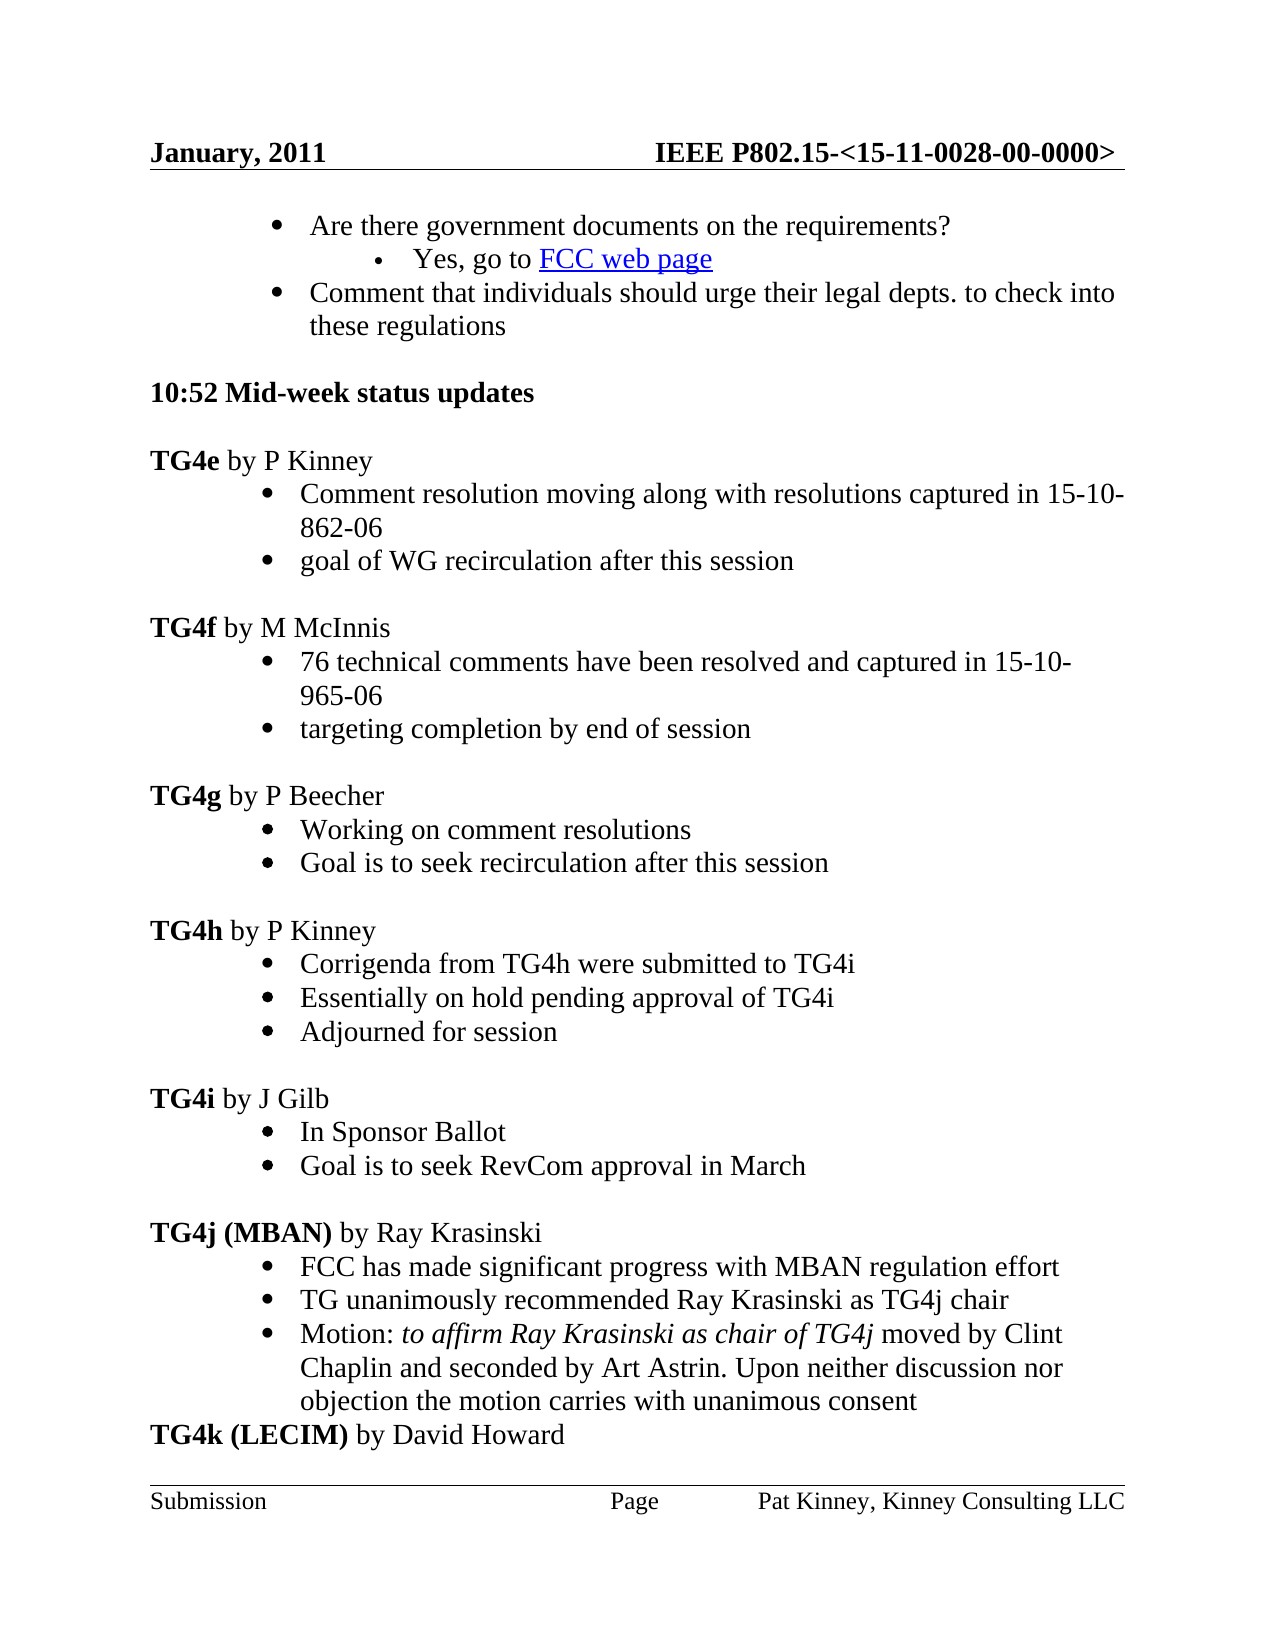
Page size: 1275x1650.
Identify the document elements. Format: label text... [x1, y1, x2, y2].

text TG4i by J Gilb [150, 1081, 1125, 1114]
list TG unanimously recommended Ray Krasinski as TG4j chair [262, 1282, 1125, 1316]
list Comment that individuals should urge their legal depts. to check into these regulations [272, 275, 1125, 342]
list Motion: to affirm Ray Krasinski as chair of TG4j moved by Clint Chaplin and seconded by Art Astrin. Upon neither discussion nor objection the motion carries with unanimous consent [262, 1316, 1125, 1417]
text TG4h by P Kinney [150, 913, 1125, 946]
list targeting completion by end of session [262, 711, 1125, 745]
list Adjourned for session [262, 1014, 1125, 1047]
list Working on comment resolutions [262, 812, 1125, 846]
text TG4k (LECIM) by David Howard [150, 1417, 1125, 1450]
text TG4j (MBAN) by Ray Krasinski [150, 1215, 1125, 1249]
text TG4e by P Kinney [150, 443, 1125, 476]
text TG4f by M McInnis [150, 611, 1125, 644]
list Are there government documents on the requirements? [272, 208, 1125, 241]
list FCC has made significant progress with MBAN regulation effort [262, 1249, 1125, 1282]
list In Sponsor Ballot [262, 1114, 1125, 1148]
text 10:52 Mid-week status updates [150, 376, 1125, 409]
text TG4g by P Beecher [150, 778, 1125, 812]
list Essentially on hold pending approval of TG4i [262, 980, 1125, 1014]
list Goal is to seek recirculation after this session [262, 846, 1125, 879]
list Goal is to seek RevCom approval in March [262, 1148, 1125, 1182]
list Yes, go to FCC web page [375, 241, 1125, 275]
list goal of WG recirculation after this session [262, 543, 1125, 577]
list Corrigenda from TG4h were submitted to TG4i [262, 946, 1125, 980]
list Comment resolution moving along with resolutions captured in 15-10-862-06 [262, 476, 1125, 543]
list 76 technical comments have been resolved and captured in 15-10-965-06 [262, 644, 1125, 711]
